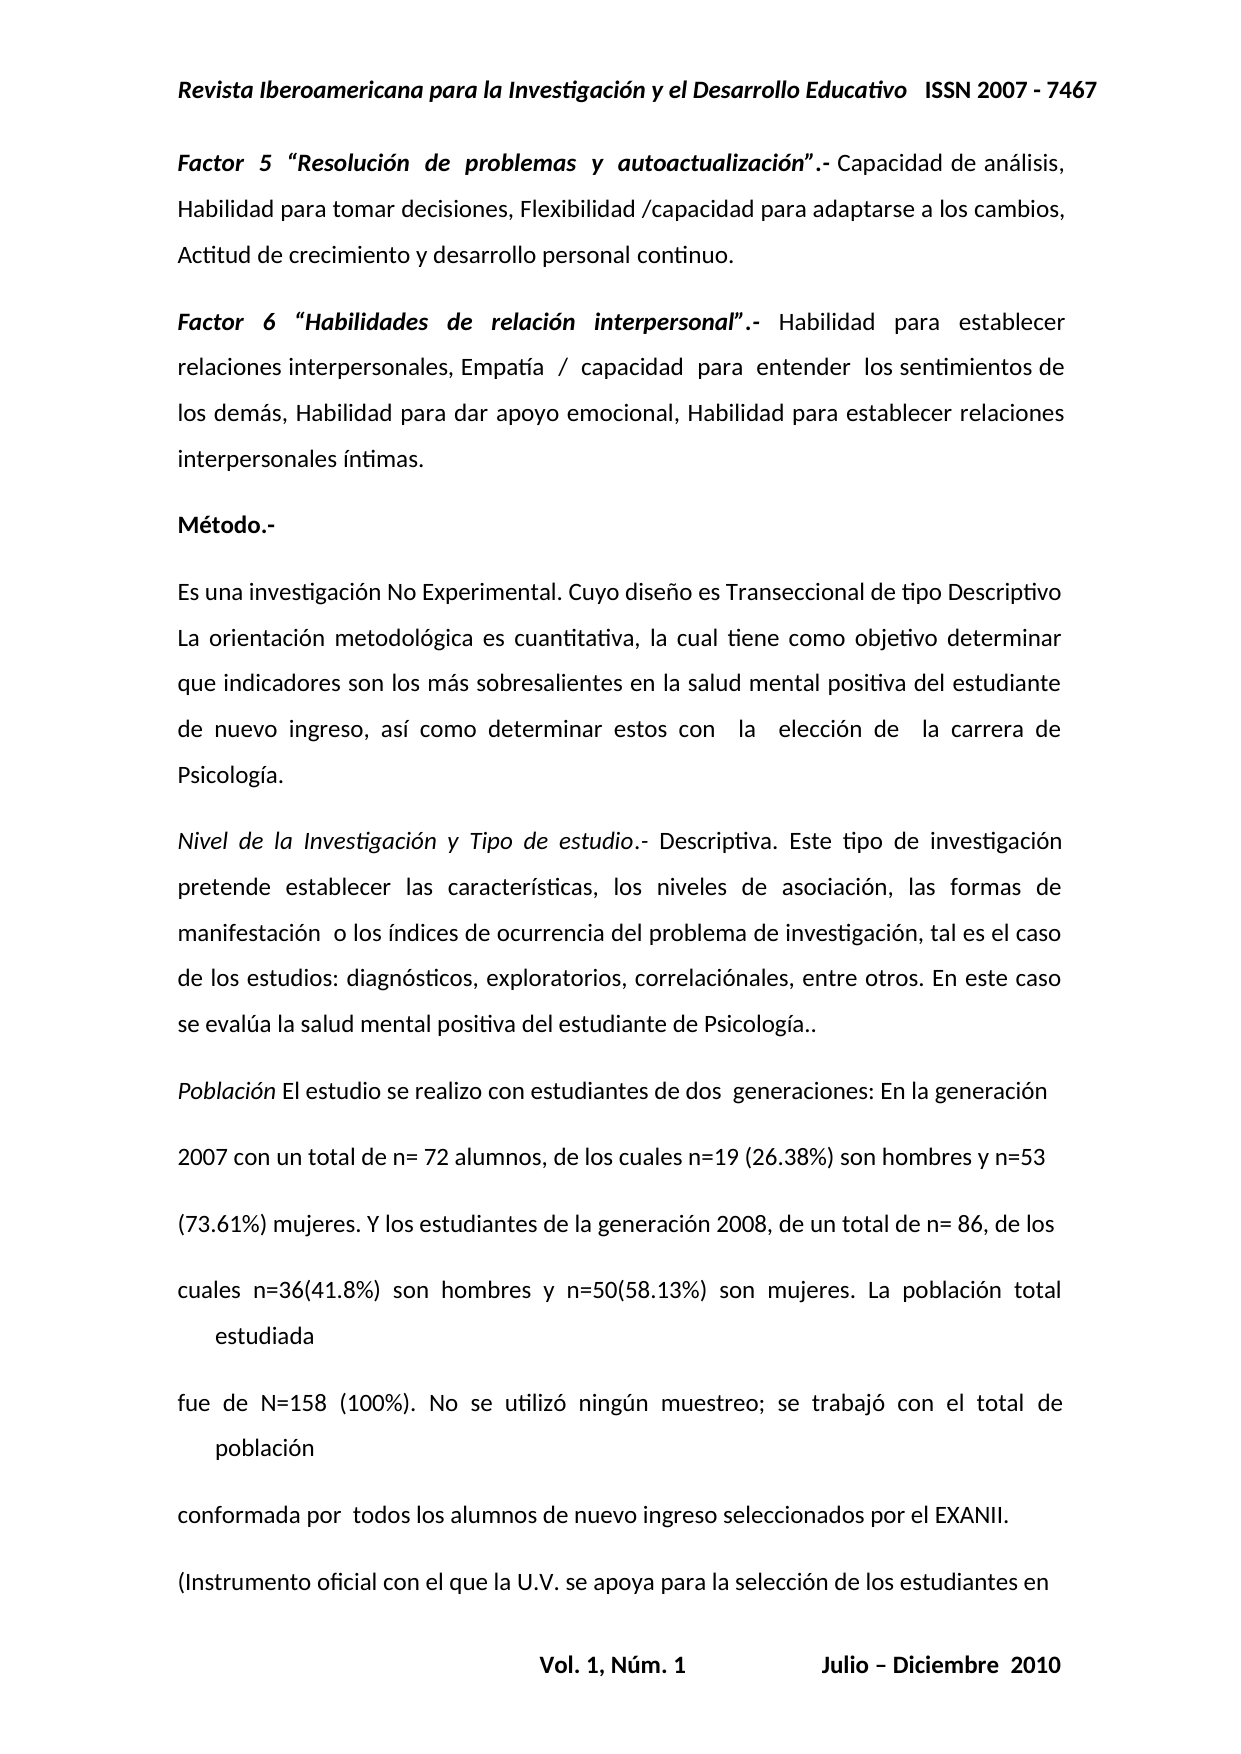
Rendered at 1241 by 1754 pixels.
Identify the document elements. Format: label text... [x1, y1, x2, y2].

text Factor 6 “Habilidades de relación interpersonal”.- Habilidad para establecer relaciones interpersonales, Empatía / capacidad para entender los sentimientos de los demás, Habilidad para dar apoyo emocional, Habilidad para establecer relaciones interpersonales íntimas. [177, 306, 1065, 473]
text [177, 148, 1065, 269]
text Método.- [177, 509, 1063, 540]
text Es una investigación No Experimental. Cuyo diseño es Transeccional de tipo Descriptivo La orientación metodológica es cuantitativa, la cual tiene como objetivo determinar que indicadores son los más sobresalientes en la salud mental positiva del estudiante de nuevo ingreso, así como determinar estos con la elección de la carrera de Psicología. [177, 576, 1063, 789]
text fue de N=158 (100%). No se utilizó ningún muestreo; se trabajó con el total de población [177, 1387, 1063, 1463]
text (Instrumento oficial con el que la U.V. se apoya para la selección de los estudiantes en [177, 1566, 1063, 1596]
text 2007 con un total de n= 72 alumnos, de los cuales n=19 (26.38%) son hombres y n=53 [177, 1141, 1063, 1172]
text cuales n=36(41.8%) son hombres y n=50(58.13%) son mujeres. La población total estudiada [177, 1274, 1063, 1351]
text Nivel de la Investigación y Tipo de estudio.- Descriptiva. Este tipo de investigación pretende establecer las características, los niveles de asociación, las formas de manifestación o los índices de ocurrencia del problema de investigación, tal es el caso de los estudios: diagnósticos, exploratorios, correlaciónales, entre otros. En este caso se evalúa la salud mental positiva del estudiante de Psicología.. [177, 825, 1063, 1039]
text Población El estudio se realizo con estudiantes de dos generaciones: En la generación [177, 1075, 1063, 1105]
text conformada por todos los alumnos de nuevo ingreso seleccionados por el EXANII. [177, 1499, 1063, 1530]
text (73.61%) mujeres. Y los estudiantes de la generación 2008, de un total de n= 86, de los [177, 1208, 1063, 1238]
